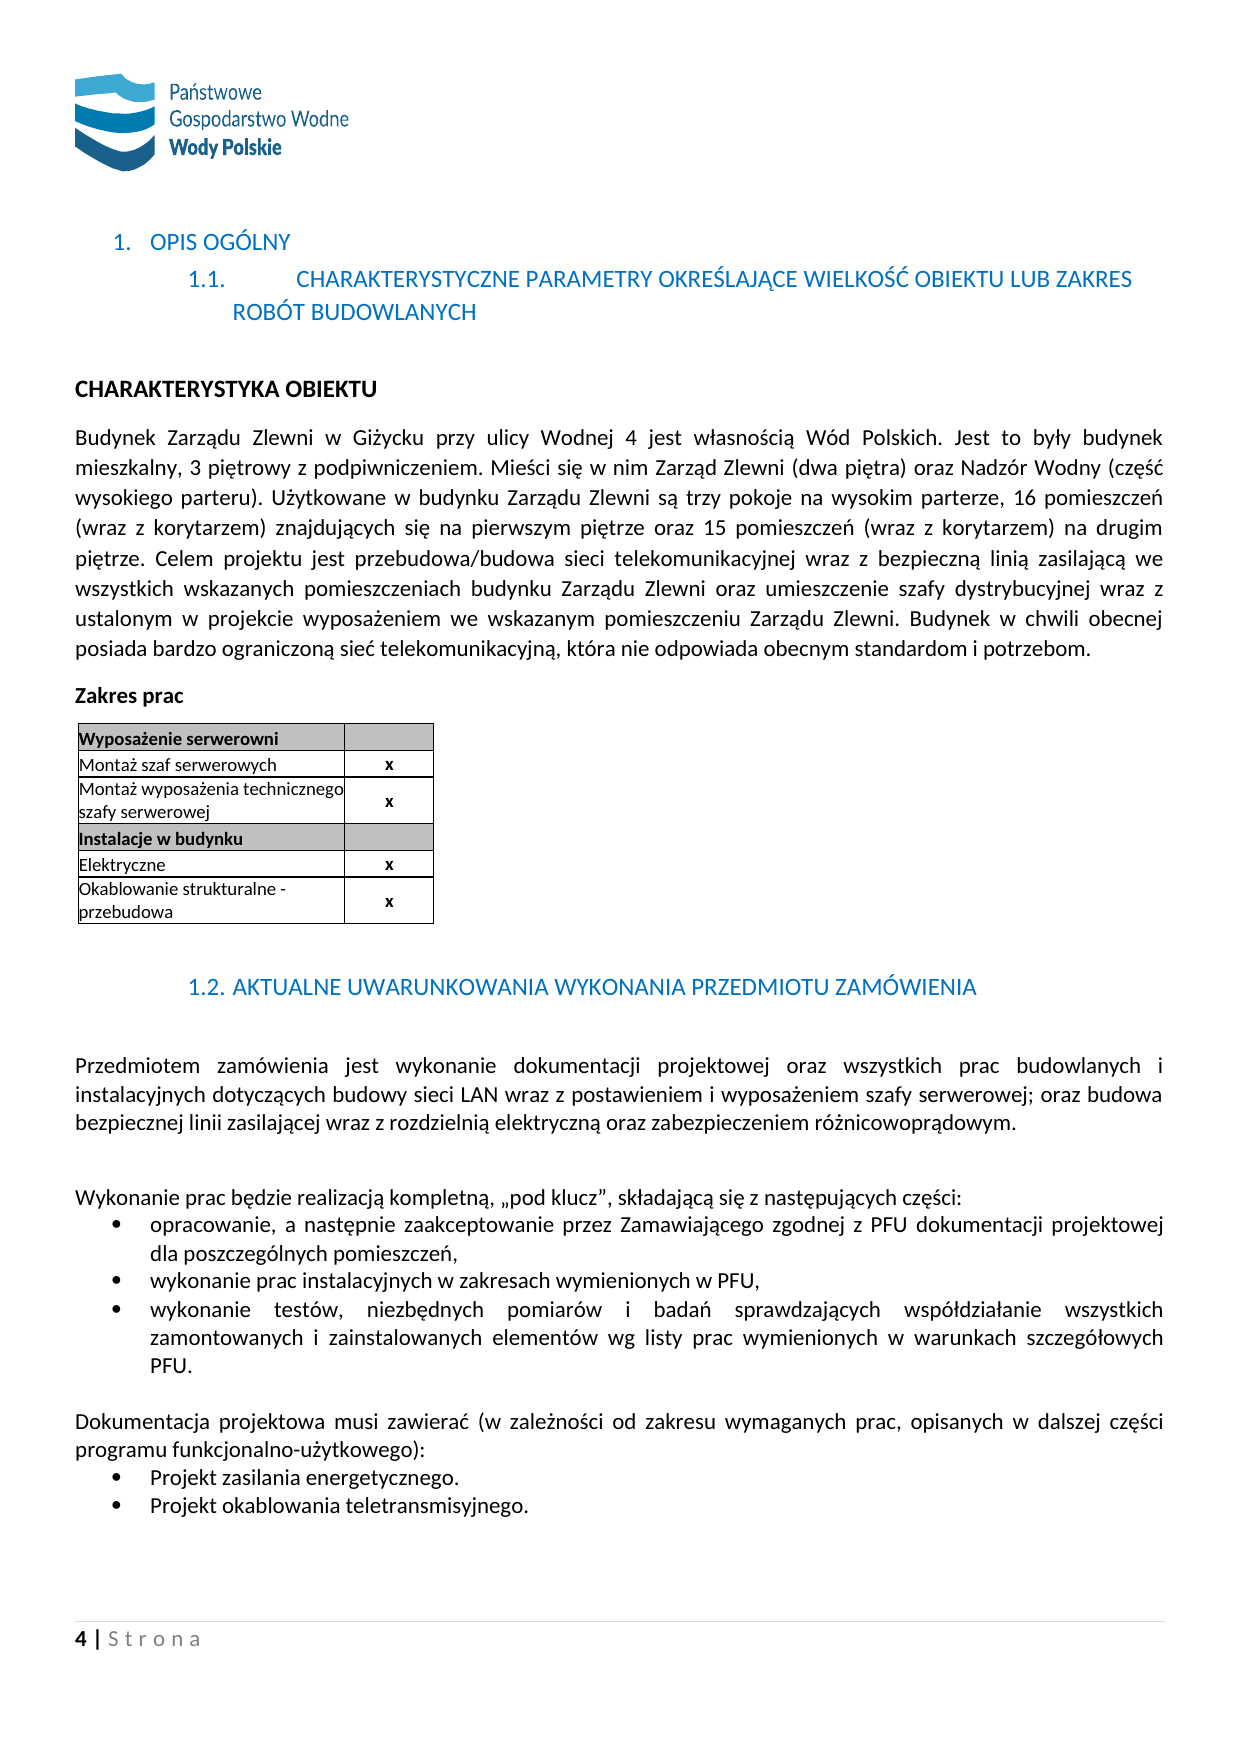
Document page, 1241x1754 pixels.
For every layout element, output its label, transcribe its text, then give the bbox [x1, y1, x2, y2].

text Budynek Zarządu Zlewni w Giżycku przy ulicy Wodnej 4 jest własnością Wód Polskich. Jest to były budynek mieszkalny, 3 piętrowy z podpiwniczeniem. Mieści się w nim Zarząd Zlewni (dwa piętra) oraz Nadzór Wodny (część wysokiego parteru). Użytkowane w budynku Zarządu Zlewni są trzy pokoje na wysokim parterze, 16 pomieszczeń (wraz z korytarzem) znajdujących się na pierwszym piętrze oraz 15 pomieszczeń (wraz z korytarzem) na drugim piętrze. Celem projektu jest przebudowa/budowa sieci telekomunikacyjnej wraz z bezpieczną linią zasilającą we wszystkich wskazanych pomieszczeniach budynku Zarządu Zlewni oraz umieszczenie szafy dystrybucyjnej wraz z ustalonym w projekcie wyposażeniem we wskazanym pomieszczeniu Zarządu Zlewni. Budynek w chwili obecnej posiada bardzo ograniczoną sieć telekomunikacyjną, która nie odpowiada obecnym standardom i potrzebom. [75, 423, 1165, 662]
subtitle CHARAKTERYSTYCZNE PARAMETRY OKREŚLAJĄCE WIELKOŚĆ OBIEKTU LUB ZAKRES ROBÓT BUDOWLANYCH [187, 263, 1165, 327]
table_cell [345, 824, 433, 850]
subtitle OPIS OGÓLNY [112, 226, 1165, 257]
text Dokumentacja projektowa musi zawierać (w zależności od zakresu wymaganych prac, opisanych w dalszej części programu funkcjonalno-użytkowego): [75, 1407, 1165, 1463]
list wykonanie testów, niezbędnych pomiarów i badań sprawdzających współdziałanie wszystkich zamontowanych i zainstalowanych elementów wg listy prac wymienionych w warunkach szczegółowych PFU. [112, 1295, 1165, 1379]
list wykonanie prac instalacyjnych w zakresach wymienionych w PFU, [112, 1267, 1165, 1295]
table_cell x [345, 851, 433, 876]
table_header Wyposażenie serwerowni [79, 724, 344, 750]
list Projekt zasilania energetycznego. [112, 1463, 1165, 1491]
subtitle AKTUALNE UWARUNKOWANIA WYKONANIA PRZEDMIOTU ZAMÓWIENIA [187, 971, 1165, 1002]
table_cell x [345, 751, 433, 776]
table_cell Elektryczne [79, 851, 344, 876]
table_cell Okablowanie strukturalne - przebudowa [79, 878, 344, 923]
text CHARAKTERYSTYKA OBIEKTU [75, 373, 1165, 404]
list Projekt okablowania teletransmisyjnego. [112, 1491, 1165, 1519]
table_cell x [345, 778, 433, 823]
table_cell Instalacje w budynku [79, 824, 344, 850]
list opracowanie, a następnie zaakceptowanie przez Zamawiającego zgodnej z PFU dokumentacji projektowej dla poszczególnych pomieszczeń, [112, 1211, 1165, 1267]
text Zakres prac [75, 681, 1165, 709]
table_cell Montaż wyposażenia technicznego szafy serwerowej [79, 778, 344, 823]
text Wykonanie prac będzie realizacją kompletną, „pod klucz”, składającą się z następujących części: [75, 1183, 1165, 1211]
table_cell x [345, 878, 433, 923]
table_cell Montaż szaf serwerowych [79, 751, 344, 776]
table_header [345, 724, 433, 750]
text Przedmiotem zamówienia jest wykonanie dokumentacji projektowej oraz wszystkich prac budowlanych i instalacyjnych dotyczących budowy sieci LAN wraz z postawieniem i wyposażeniem szafy serwerowej; oraz budowa bezpiecznej linii zasilającej wraz z rozdzielnią elektryczną oraz zabezpieczeniem różnicowoprądowym. [75, 1052, 1165, 1136]
